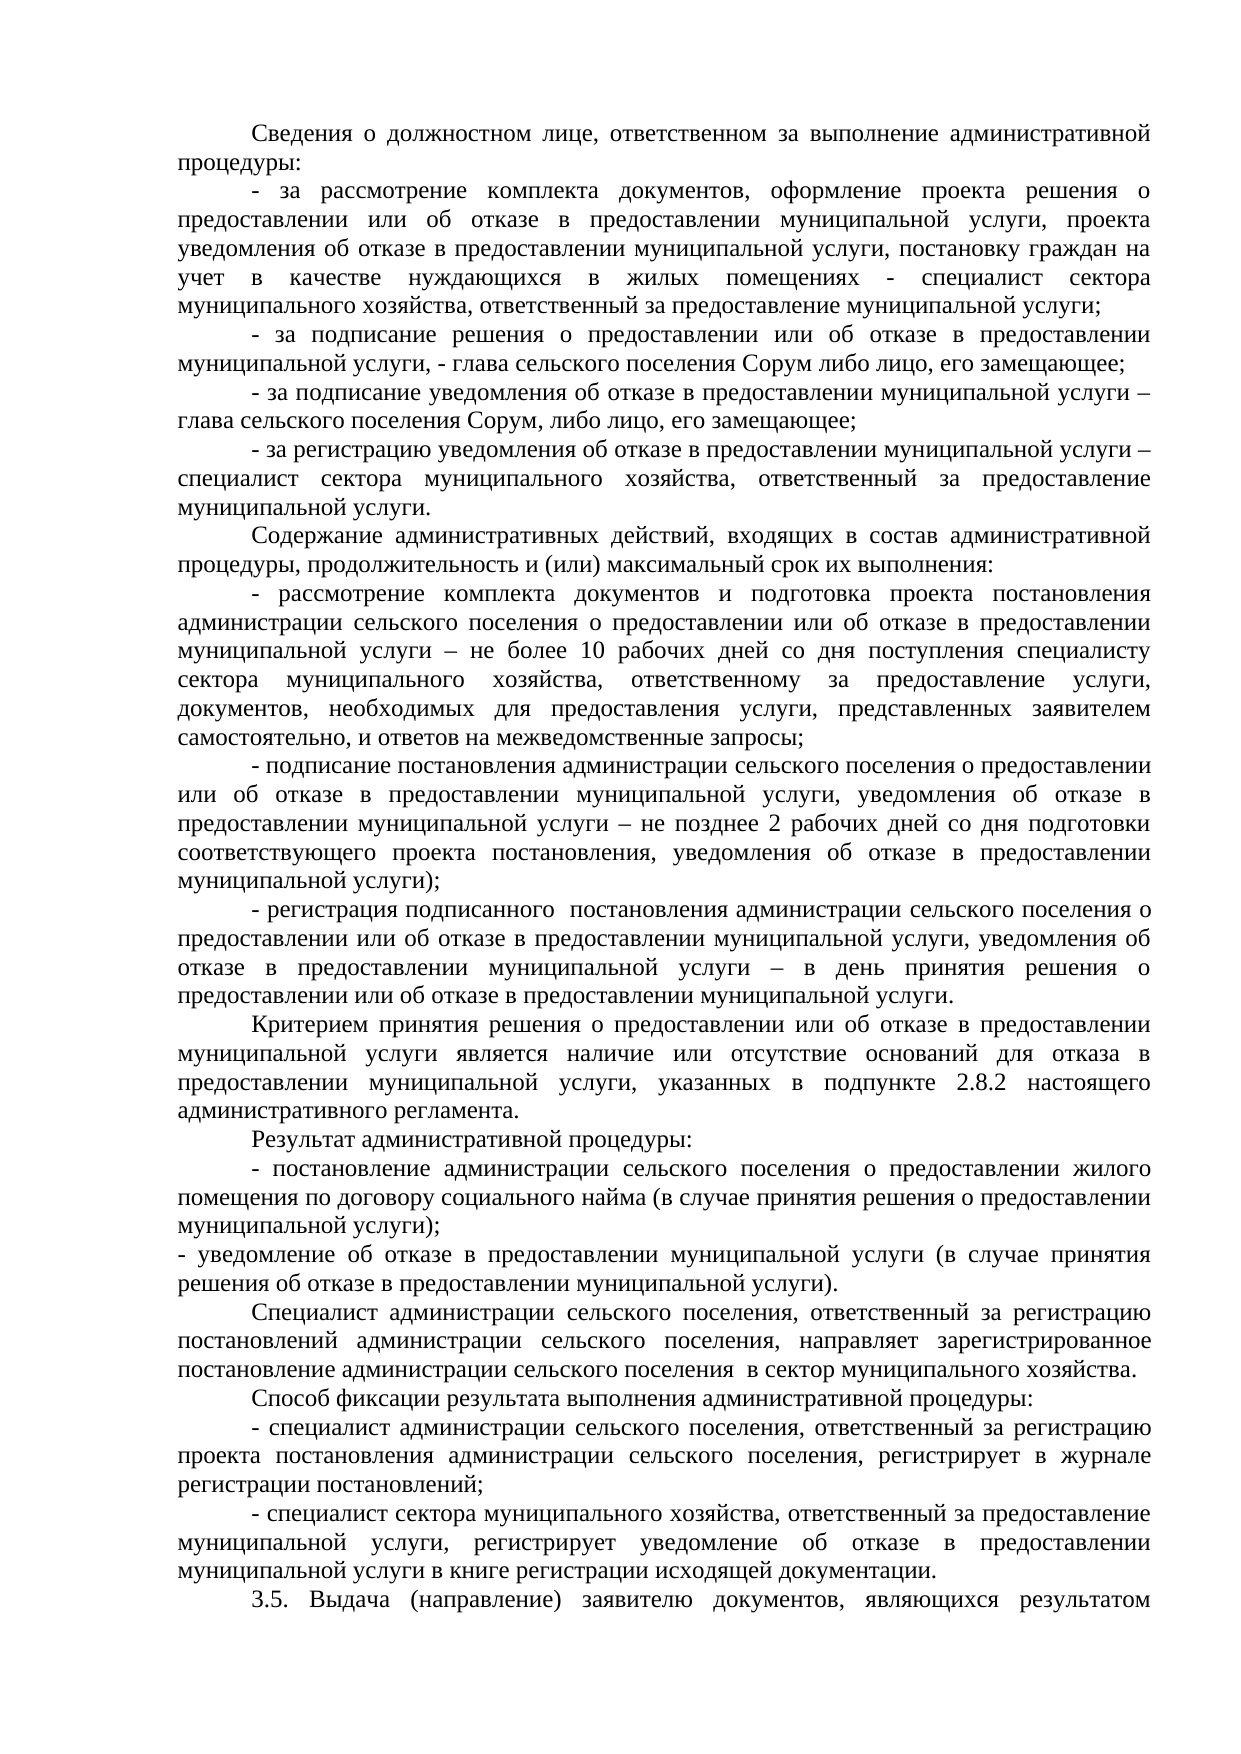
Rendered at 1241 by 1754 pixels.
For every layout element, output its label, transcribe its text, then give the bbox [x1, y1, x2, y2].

text - регистрация подписанного постановления администрации сельского поселения о предоставлении или об отказе в предоставлении муниципальной услуги, уведомления об отказе в предоставлении муниципальной услуги – в день принятия решения о предоставлении или об отказе в предоставлении муниципальной услуги. [177, 894, 1152, 1009]
text Специалист администрации сельского поселения, ответственный за регистрацию постановлений администрации сельского поселения, направляет зарегистрированное постановление администрации сельского поселения в сектор муниципального хозяйства. [177, 1297, 1152, 1383]
text Способ фиксации результата выполнения административной процедуры: [177, 1383, 1152, 1412]
text Содержание административных действий, входящих в состав административной процедуры, продолжительность и (или) максимальный срок их выполнения: [177, 521, 1152, 578]
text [177, 1584, 1152, 1613]
text - за подписание решения о предоставлении или об отказе в предоставлении муниципальной услуги, - глава сельского поселения Сорум либо лицо, его замещающее; [177, 319, 1152, 377]
text - за регистрацию уведомления об отказе в предоставлении муниципальной услуги – специалист сектора муниципального хозяйства, ответственный за предоставление муниципальной услуги. [177, 434, 1152, 521]
text Критерием принятия решения о предоставлении или об отказе в предоставлении муниципальной услуги является наличие или отсутствие оснований для отказа в предоставлении муниципальной услуги, указанных в подпункте 2.8.2 настоящего административного регламента. [177, 1009, 1152, 1124]
text - за подписание уведомления об отказе в предоставлении муниципальной услуги – глава сельского поселения Сорум, либо лицо, его замещающее; [177, 377, 1152, 434]
text - за рассмотрение комплекта документов, оформление проекта решения о предоставлении или об отказе в предоставлении муниципальной услуги, проекта уведомления об отказе в предоставлении муниципальной услуги, постановку граждан на учет в качестве нуждающихся в жилых помещениях - специалист сектора муниципального хозяйства, ответственный за предоставление муниципальной услуги; [177, 176, 1152, 319]
text - специалист администрации сельского поселения, ответственный за регистрацию проекта постановления администрации сельского поселения, регистрирует в журнале регистрации постановлений; [177, 1412, 1152, 1498]
text Сведения о должностном лице, ответственном за выполнение административной процедуры: [177, 118, 1152, 176]
text - уведомление об отказе в предоставлении муниципальной услуги (в случае принятия решения об отказе в предоставлении муниципальной услуги). [177, 1239, 1152, 1297]
text - рассмотрение комплекта документов и подготовка проекта постановления администрации сельского поселения о предоставлении или об отказе в предоставлении муниципальной услуги – не более 10 рабочих дней со дня поступления специалисту сектора муниципального хозяйства, ответственному за предоставление услуги, документов, необходимых для предоставления услуги, представленных заявителем самостоятельно, и ответов на межведомственные запросы; [177, 578, 1152, 751]
text - подписание постановления администрации сельского поселения о предоставлении или об отказе в предоставлении муниципальной услуги, уведомления об отказе в предоставлении муниципальной услуги – не позднее 2 рабочих дней со дня подготовки соответствующего проекта постановления, уведомления об отказе в предоставлении муниципальной услуги); [177, 751, 1152, 894]
text - специалист сектора муниципального хозяйства, ответственный за предоставление муниципальной услуги, регистрирует уведомление об отказе в предоставлении муниципальной услуги в книге регистрации исходящей документации. [177, 1498, 1152, 1584]
text Результат административной процедуры: [177, 1124, 1152, 1153]
text - постановление администрации сельского поселения о предоставлении жилого помещения по договору социального найма (в случае принятия решения о предоставлении муниципальной услуги); [177, 1153, 1152, 1239]
